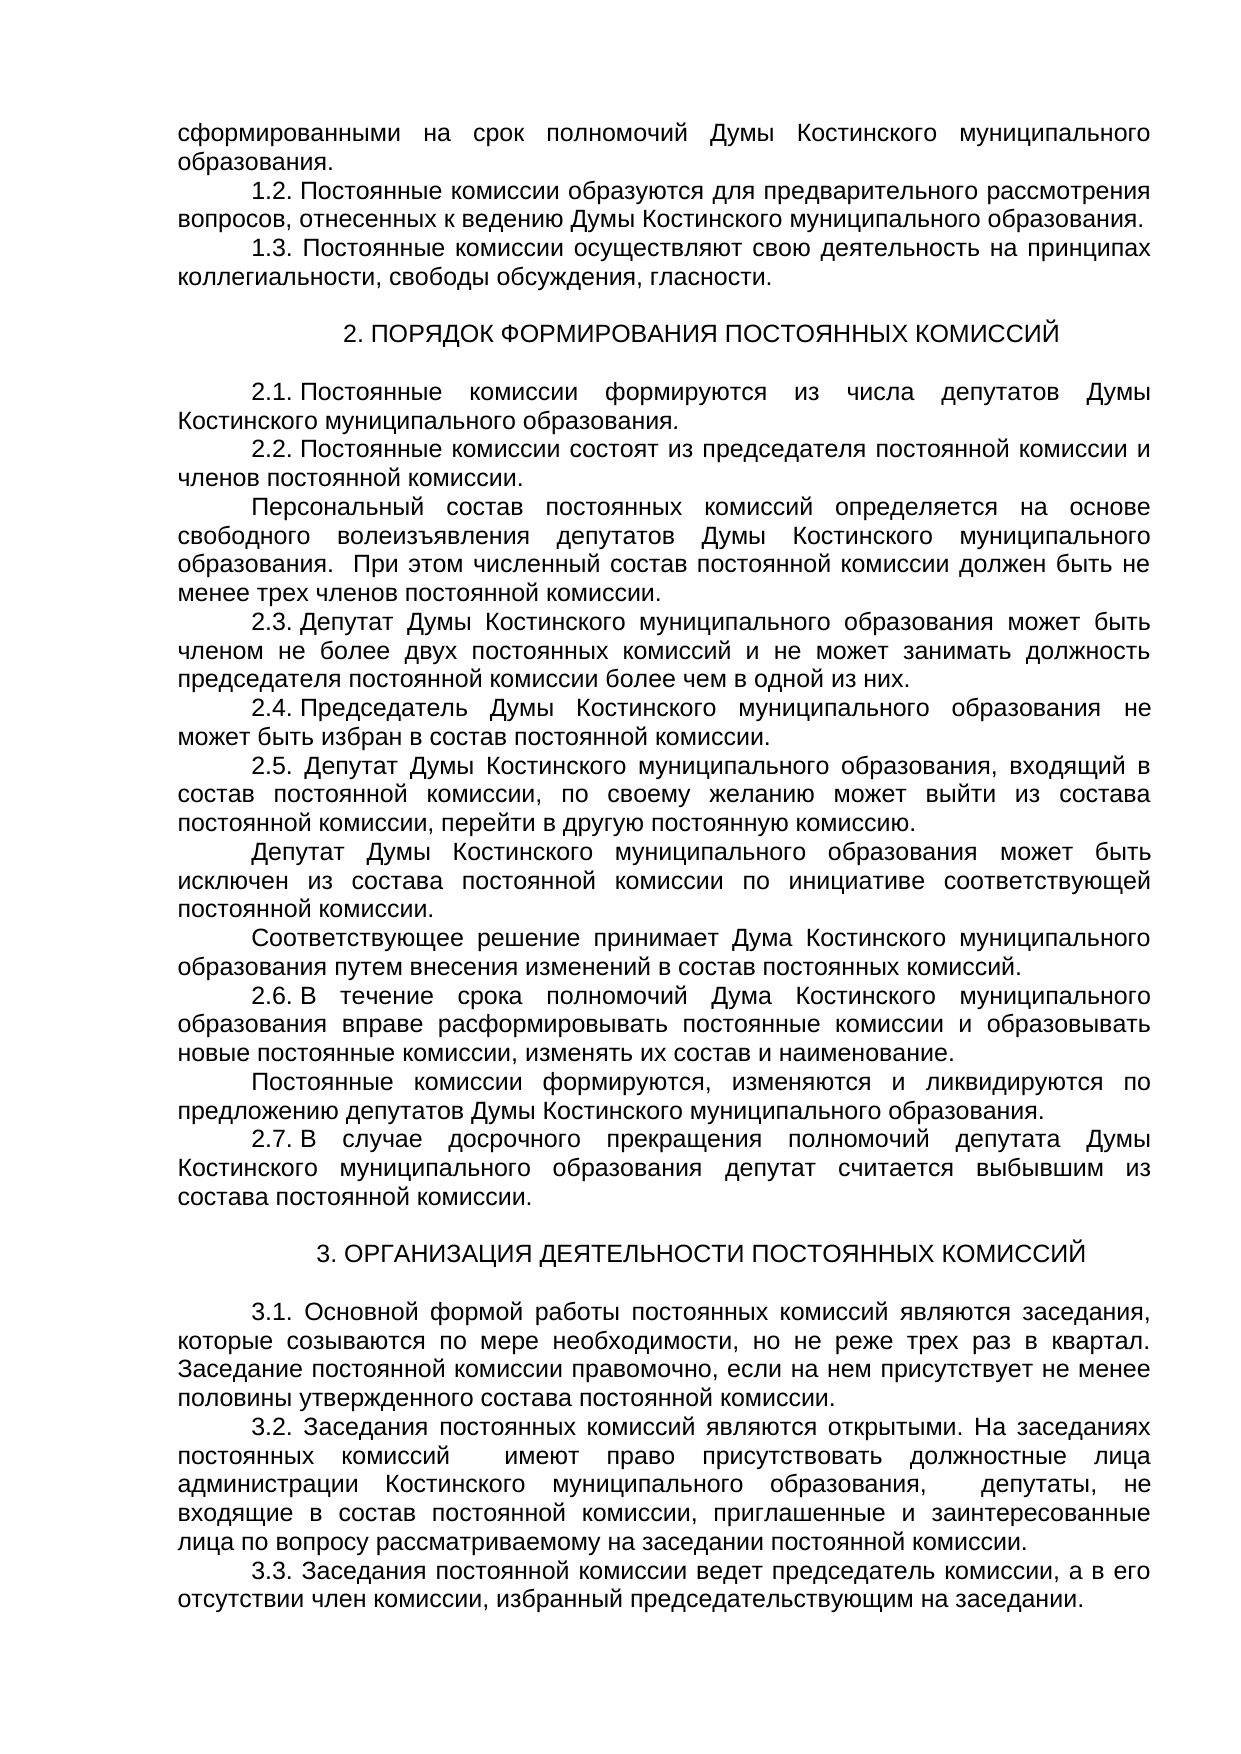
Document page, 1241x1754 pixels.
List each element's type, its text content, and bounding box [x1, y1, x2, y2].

text 2.7. В случае досрочного прекращения полномочий депутата Думы Костинского муниципального образования депутат считается выбывшим из состава постоянной комиссии. [177, 1124, 1152, 1211]
text 2.6. В течение срока полномочий Дума Костинского муниципального образования вправе расформировывать постоянные комиссии и образовывать новые постоянные комиссии, изменять их состав и наименование. [177, 981, 1152, 1067]
text 2.5. Депутат Думы Костинского муниципального образования, входящий в состав постоянной комиссии, по своему желанию может выйти из состава постоянной комиссии, перейти в другую постоянную комиссию. [177, 751, 1152, 837]
text 2. ПОРЯДОК ФОРМИРОВАНИЯ ПОСТОЯННЫХ КОМИССИЙ [177, 319, 1152, 348]
text 3.1. Основной формой работы постоянных комиссий являются заседания, которые созываются по мере необходимости, но не реже трех раз в квартал. Заседание постоянной комиссии правомочно, если на нем присутствует не менее половины утвержденного состава постоянной комиссии. [177, 1297, 1152, 1412]
text 3. ОРГАНИЗАЦИЯ ДЕЯТЕЛЬНОСТИ ПОСТОЯННЫХ КОМИССИЙ [177, 1239, 1152, 1268]
text 2.1. Постоянные комиссии формируются из числа депутатов Думы Костинского муниципального образования. [177, 377, 1152, 434]
text Персональный состав постоянных комиссий определяется на основе свободного волеизъявления депутатов Думы Костинского муниципального образования. При этом численный состав постоянной комиссии должен быть не менее трех членов постоянной комиссии. [177, 492, 1152, 607]
text Депутат Думы Костинского муниципального образования может быть исключен из состава постоянной комиссии по инициативе соответствующей постоянной комиссии. [177, 837, 1152, 923]
text Соответствующее решение принимает Дума Костинского муниципального образования путем внесения изменений в состав постоянных комиссий. [177, 923, 1152, 981]
text 2.2. Постоянные комиссии состоят из председателя постоянной комиссии и членов постоянной комиссии. [177, 434, 1152, 492]
text 1.2. Постоянные комиссии образуются для предварительного рассмотрения вопросов, отнесенных к ведению Думы Костинского муниципального образования. [177, 176, 1152, 233]
text Постоянные комиссии формируются, изменяются и ликвидируются по предложению депутатов Думы Костинского муниципального образования. [177, 1067, 1152, 1124]
text 2.3. Депутат Думы Костинского муниципального образования может быть членом не более двух постоянных комиссий и не может занимать должность председателя постоянной комиссии более чем в одной из них. [177, 607, 1152, 693]
text 3.2. Заседания постоянных комиссий являются открытыми. На заседаниях постоянных комиссий имеют право присутствовать должностные лица администрации Костинского муниципального образования, депутаты, не входящие в состав постоянной комиссии, приглашенные и заинтересованные лица по вопросу рассматриваемому на заседании постоянной комиссии. [177, 1412, 1152, 1556]
text 1.3. Постоянные комиссии осуществляют свою деятельность на принципах коллегиальности, свободы обсуждения, гласности. [177, 233, 1152, 291]
text 2.4. Председатель Думы Костинского муниципального образования не может быть избран в состав постоянной комиссии. [177, 693, 1152, 751]
text 3.3. Заседания постоянной комиссии ведет председатель комиссии, а в его отсутствии член комиссии, избранный председательствующим на заседании. [177, 1556, 1152, 1613]
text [177, 118, 1152, 176]
